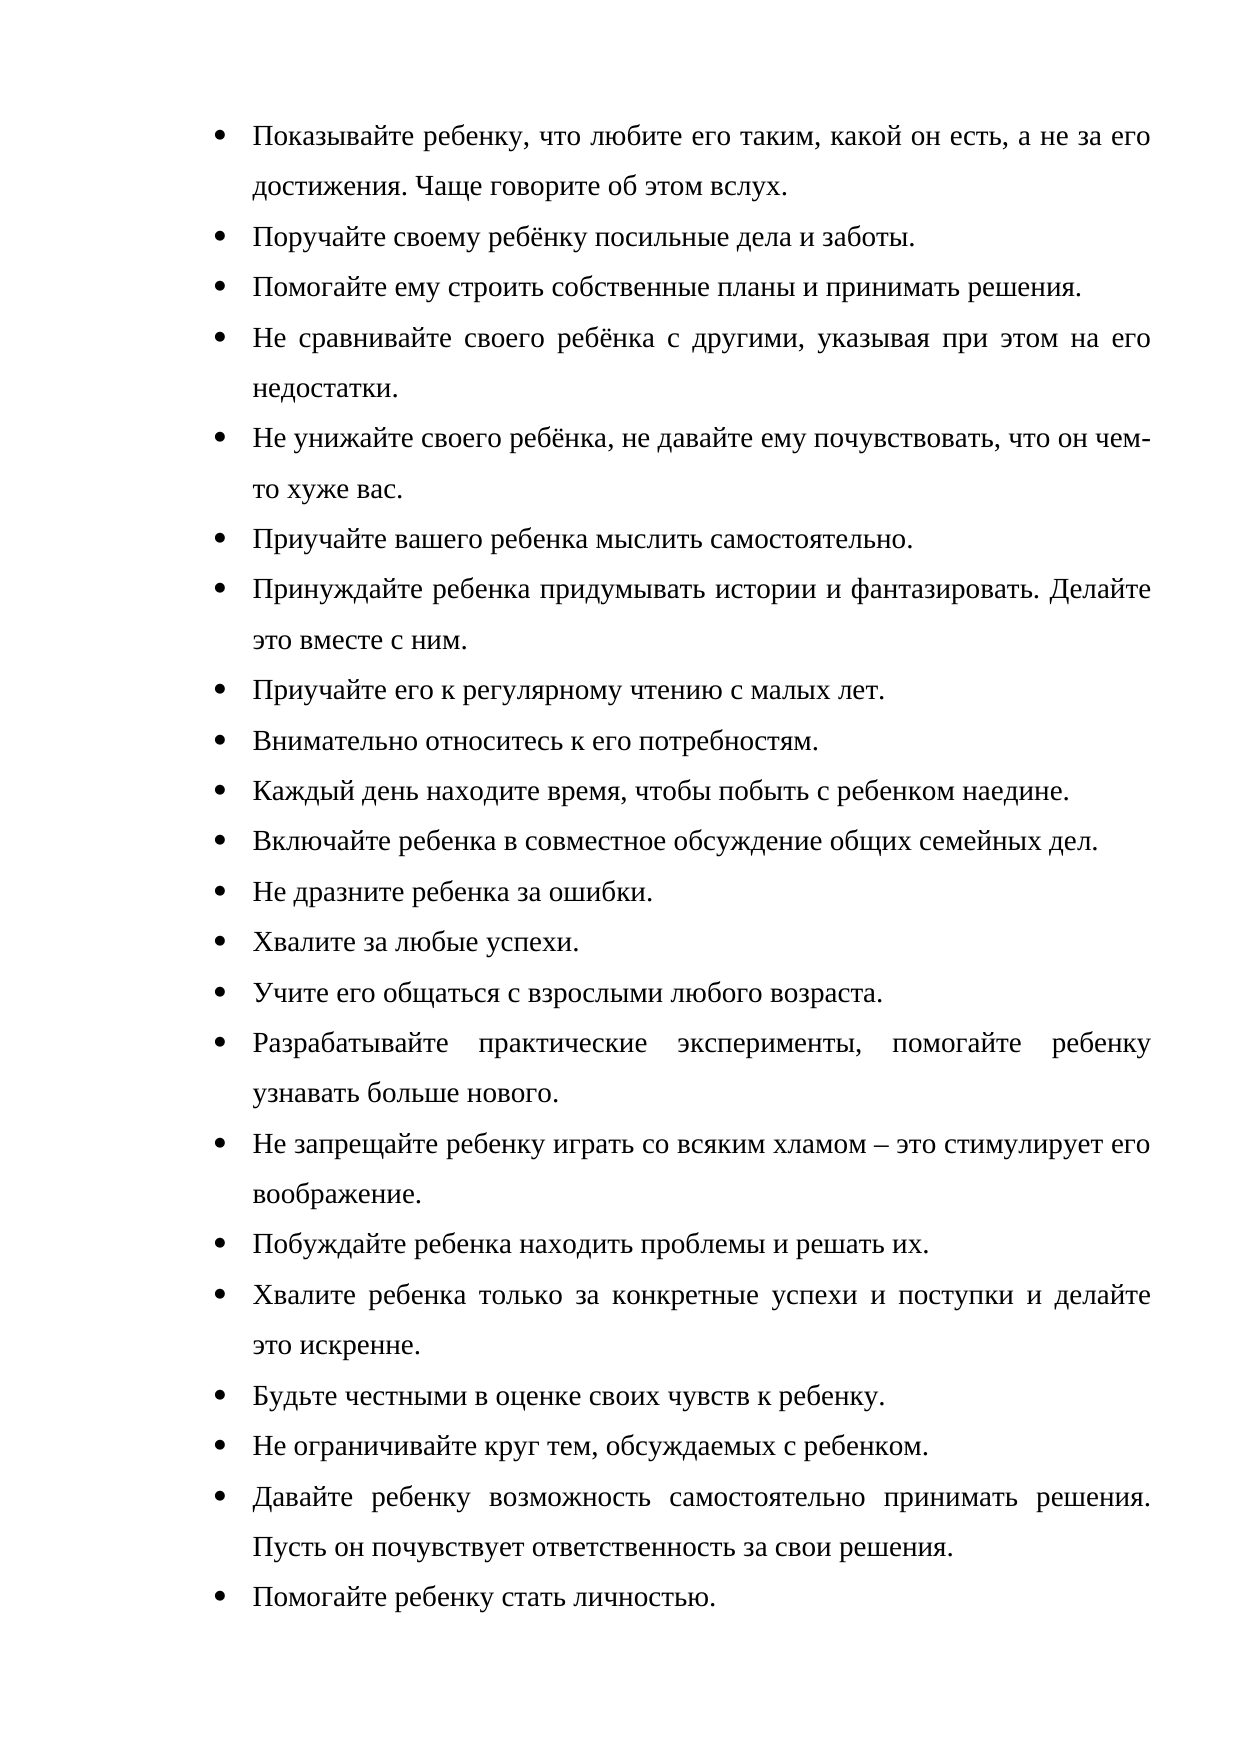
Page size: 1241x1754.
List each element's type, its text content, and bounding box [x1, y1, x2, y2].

list Учите его общаться с взрослыми любого возраста. [215, 975, 1152, 1008]
list Разрабатывайте практические эксперименты, помогайте ребенку узнавать больше нового. [215, 1025, 1152, 1109]
list Поручайте своему ребёнку посильные дела и заботы. [215, 219, 1152, 252]
list Помогайте ребенку стать личностью. [215, 1579, 1152, 1613]
list Не ограничивайте круг тем, обсуждаемых с ребенком. [215, 1428, 1152, 1462]
list Не сравнивайте своего ребёнка с другими, указывая при этом на его недостатки. [215, 320, 1152, 404]
list Давайте ребенку возможность самостоятельно принимать решения. Пусть он почувствует ответственность за свои решения. [215, 1479, 1152, 1563]
list Побуждайте ребенка находить проблемы и решать их. [215, 1227, 1152, 1260]
list Показывайте ребенку, что любите его таким, какой он есть, а не за его достижения. Чаще говорите об этом вслух. [215, 118, 1152, 202]
list Не дразните ребенка за ошибки. [215, 874, 1152, 908]
list Приучайте вашего ребенка мыслить самостоятельно. [215, 521, 1152, 555]
list Хвалите за любые успехи. [215, 924, 1152, 958]
list Помогайте ему строить собственные планы и принимать решения. [215, 269, 1152, 303]
list Не запрещайте ребенку играть со всяким хламом – это стимулирует его воображение. [215, 1126, 1152, 1210]
list Хвалите ребенка только за конкретные успехи и поступки и делайте это искренне. [215, 1277, 1152, 1361]
list Не унижайте своего ребёнка, не давайте ему почувствовать, что он чем-то хуже вас. [215, 420, 1152, 504]
list Включайте ребенка в совместное обсуждение общих семейных дел. [215, 823, 1152, 857]
list Будьте честными в оценке своих чувств к ребенку. [215, 1378, 1152, 1411]
list Каждый день находите время, чтобы побыть с ребенком наедине. [215, 773, 1152, 807]
list Принуждайте ребенка придумывать истории и фантазировать. Делайте это вместе с ним. [215, 572, 1152, 656]
list Внимательно относитесь к его потребностям. [215, 723, 1152, 756]
list Приучайте его к регулярному чтению с малых лет. [215, 672, 1152, 706]
